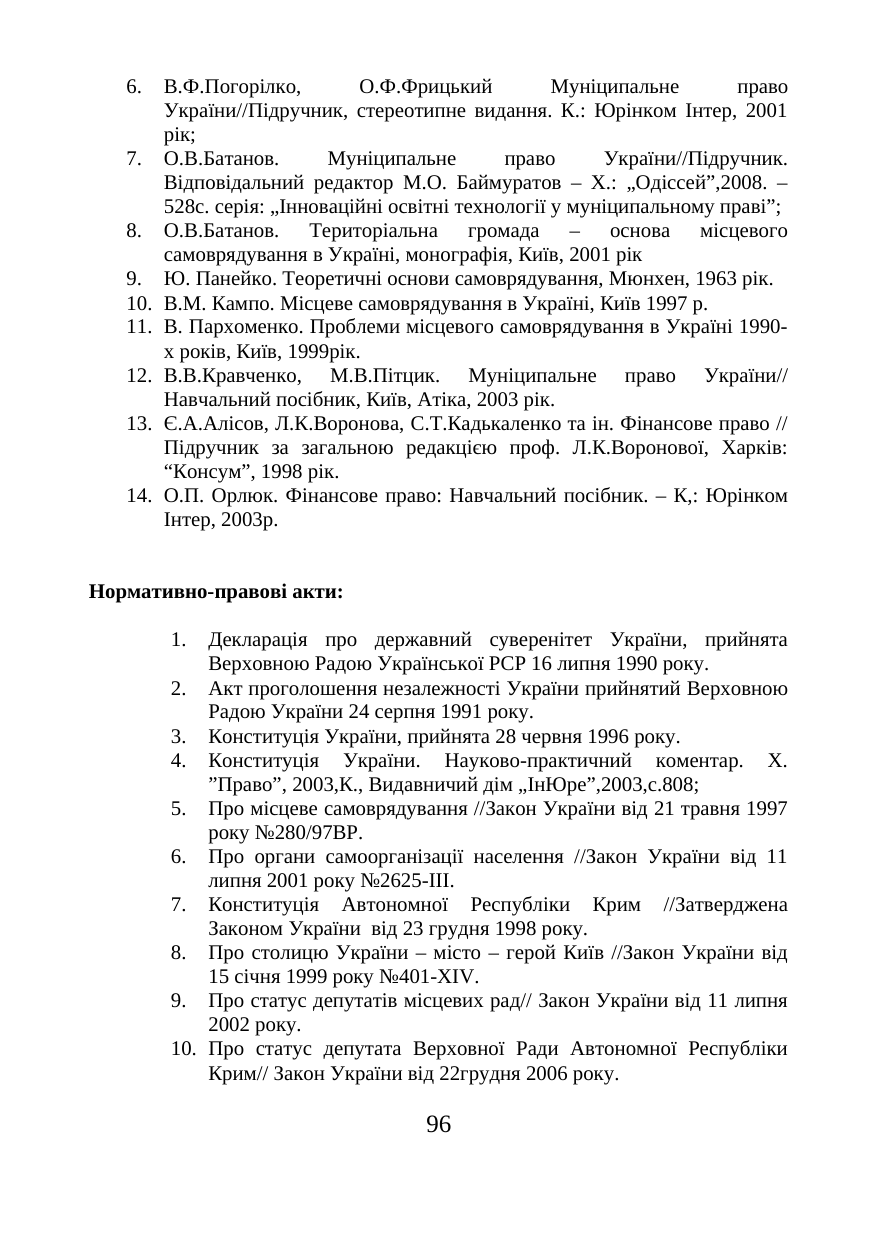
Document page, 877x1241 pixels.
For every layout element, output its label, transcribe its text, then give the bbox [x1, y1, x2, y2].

list Про статус депутатів місцевих рад// Закон України від 11 липня 2002 року. [171, 988, 788, 1036]
list В.Ф.Погорілко, О.Ф.Фрицький Муніципальне право України//Підручник, стереотипне видання. К.: Юрінком Інтер, 2001 рік; [126, 74, 788, 146]
list Декларація про державний суверенітет України, прийнята Верховною Радою Української РСР 16 липня 1990 року. [171, 627, 788, 675]
text Нормативно-правові акти: [26, 579, 788, 603]
list Є.А.Алісов, Л.К.Воронова, С.Т.Кадькаленко та ін. Фінансове право // Підручник за загальною редакцією проф. Л.К.Воронової, Харків: “Консум”, 1998 рік. [126, 411, 788, 483]
list В.М. Кампо. Місцеве самоврядування в Україні, Київ 1997 р. [126, 290, 788, 314]
list О.В.Батанов. Муніципальне право України//Підручник. Відповідальний редактор М.О. Баймуратов – Х.: „Одіссей”,2008. – 528с. серія: „Інноваційні освітні технології у муніципальному праві”; [126, 146, 788, 218]
list В. Пархоменко. Проблеми місцевого самоврядування в Україні 1990-х років, Київ, 1999рік. [126, 314, 788, 363]
list Про столицю України – місто – герой Київ //Закон України від 15 січня 1999 року №401-XIV. [171, 940, 788, 988]
list Про місцеве самоврядування //Закон України від 21 травня 1997 року №280/97ВР. [171, 796, 788, 844]
list Ю. Панейко. Теоретичні основи самоврядування, Мюнхен, 1963 рік. [126, 266, 788, 290]
list Про статус депутата Верховної Ради Автономної Республіки Крим// Закон України від 22грудня 2006 року. [171, 1036, 788, 1084]
list Конституція Автономної Республіки Крим //Затверджена Законом України від 23 грудня 1998 року. [171, 892, 788, 940]
list О.В.Батанов. Територіальна громада – основа місцевого самоврядування в Україні, монографія, Київ, 2001 рік [126, 218, 788, 266]
list О.П. Орлюк. Фінансове право: Навчальний посібник. – К,: Юрінком Інтер, 2003р. [126, 483, 788, 531]
list Конституція України, прийнята 28 червня 1996 року. [171, 723, 788, 748]
list Акт проголошення незалежності України прийнятий Верховною Радою України 24 серпня 1991 року. [171, 675, 788, 723]
list Про органи самоорганізації населення //Закон України від 11 липня 2001 року №2625-III. [171, 844, 788, 892]
list В.В.Кравченко, М.В.Пітцик. Муніципальне право України// Навчальний посібник, Київ, Атіка, 2003 рік. [126, 363, 788, 411]
list Конституція України. Науково-практичний коментар. Х. ”Право”, 2003,К., Видавничий дім „ІнЮре”,2003,с.808; [171, 748, 788, 796]
